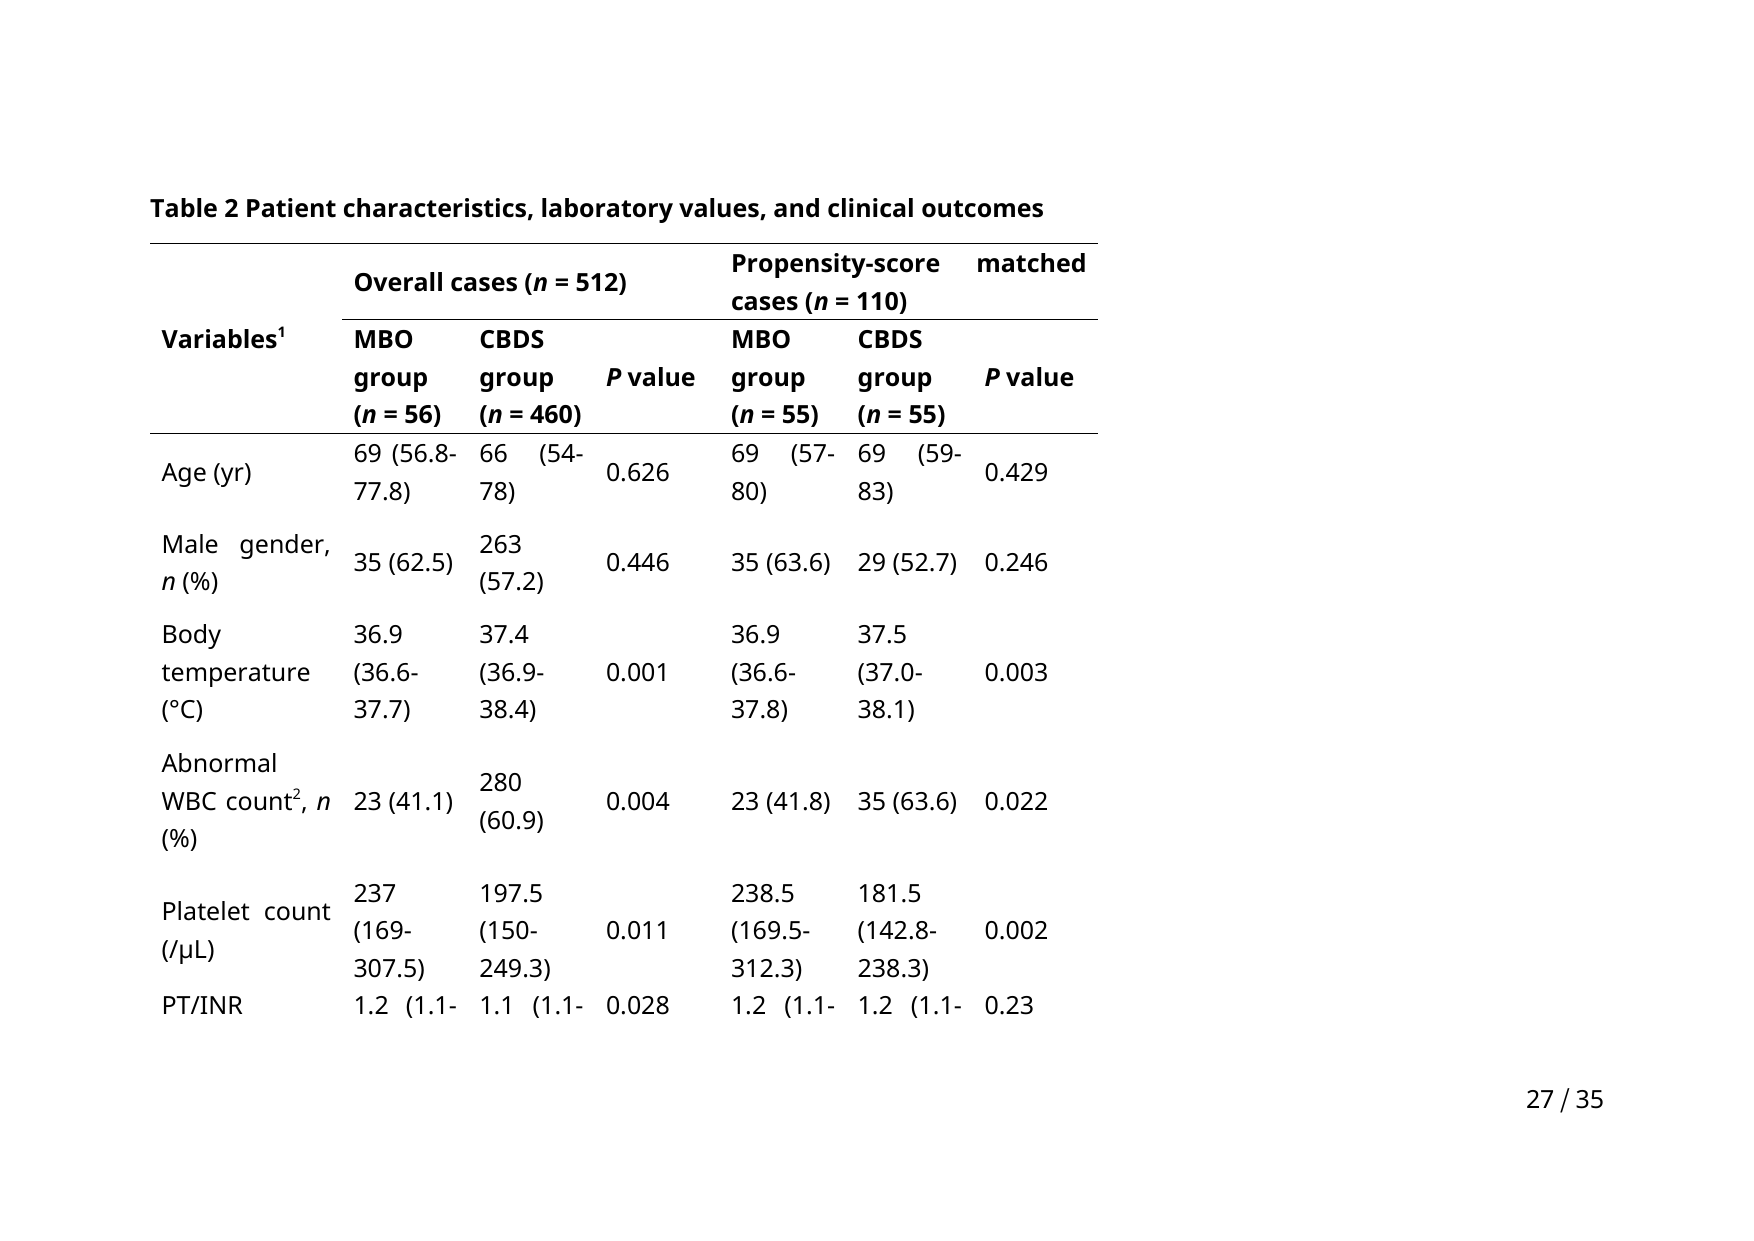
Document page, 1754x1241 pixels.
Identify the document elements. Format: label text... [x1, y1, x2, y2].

table_cell Male gender, n (%) [150, 509, 342, 615]
table_cell 36.9 (36.6-37.7) [342, 615, 468, 728]
table_cell 0.022 [973, 728, 1098, 873]
table_cell 0.004 [595, 728, 719, 873]
table_cell P value [595, 320, 719, 433]
table_header Overall cases (n = 512) [342, 244, 719, 319]
table_cell 0.002 [973, 874, 1098, 986]
table_cell 29 (52.7) [846, 509, 973, 615]
table_cell 1.2 (1.1-1.2) [846, 986, 973, 1023]
table_cell Platelet count (/µL) [150, 874, 342, 986]
table_cell Body temperature (°C) [150, 615, 342, 728]
table_cell CBDS group (n = 55) [846, 320, 973, 433]
table_cell 1.1 (1.1-1.2) [468, 986, 594, 1023]
table_cell 197.5 (150-249.3) [468, 874, 594, 986]
table_cell 35 (62.5) [342, 509, 468, 615]
table_cell 0.246 [973, 509, 1098, 615]
table_cell 23 (41.1) [342, 728, 468, 873]
table_cell 37.5 (37.0-38.1) [846, 615, 973, 728]
table_cell 23 (41.8) [720, 728, 846, 873]
table_cell 1.2 (1.1-1.3) [720, 986, 846, 1023]
table_header Variables1 [150, 244, 342, 433]
table_cell 238.5 (169.5-312.3) [720, 874, 846, 986]
table_cell MBO group (n = 55) [720, 320, 846, 433]
table_cell 69 (57-80) [720, 434, 846, 509]
table_cell 0.446 [595, 509, 719, 615]
table_cell 0.011 [595, 874, 719, 986]
table_cell CBDS group (n = 460) [468, 320, 594, 433]
table_cell 0.23 [973, 986, 1098, 1023]
table_cell Abnormal WBC count2, n (%) [150, 728, 342, 873]
table_cell 1.2 (1.1-1.3) [342, 986, 468, 1023]
table_cell 181.5 (142.8-238.3) [846, 874, 973, 986]
table_cell 0.001 [595, 615, 719, 728]
table_cell Age (yr) [150, 434, 342, 509]
table_cell 280 (60.9) [468, 728, 594, 873]
table_cell 66 (54-78) [468, 434, 594, 509]
table_cell P value [973, 320, 1098, 433]
table_cell 37.4 (36.9-38.4) [468, 615, 594, 728]
table_cell 0.626 [595, 434, 719, 509]
table_cell 0.003 [973, 615, 1098, 728]
table_header Propensity-score matched cases (n = 110) [720, 244, 1098, 319]
table_cell 237 (169-307.5) [342, 874, 468, 986]
table_cell PT/INR [150, 986, 342, 1023]
table_cell 35 (63.6) [846, 728, 973, 873]
table_cell 36.9 (36.6-37.8) [720, 615, 846, 728]
table_cell 263 (57.2) [468, 509, 594, 615]
table_cell 0.028 [595, 986, 719, 1023]
table_cell 0.429 [973, 434, 1098, 509]
table_cell MBO group (n = 56) [342, 320, 468, 433]
table_cell 69 (59-83) [846, 434, 973, 509]
table_cell 35 (63.6) [720, 509, 846, 615]
table_cell 69 (56.8-77.8) [342, 434, 468, 509]
text Table 2 Patient characteristics, laboratory values, and clinical outcomes [150, 189, 1604, 226]
